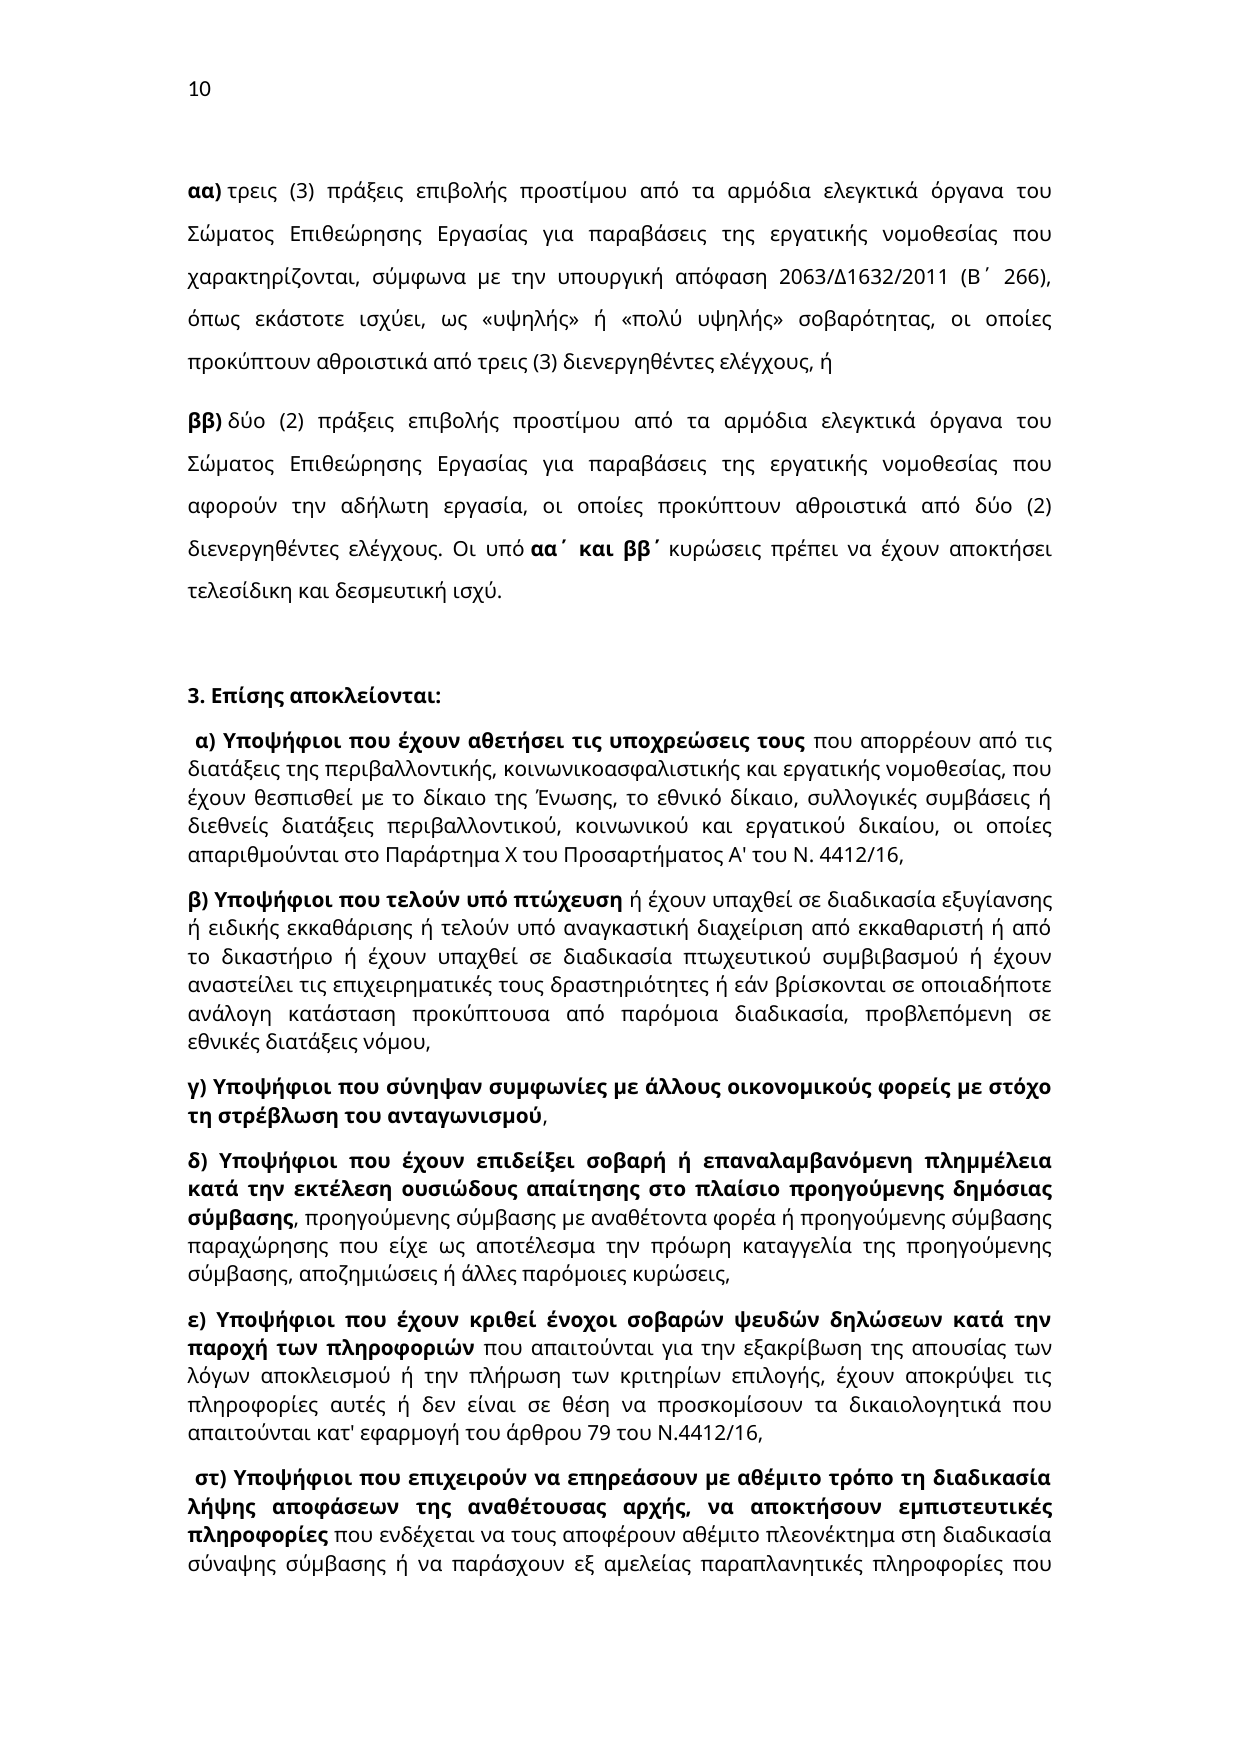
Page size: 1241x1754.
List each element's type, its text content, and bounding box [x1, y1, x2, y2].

text δ) Υποψήφιοι που έχουν επιδείξει σοβαρή ή επαναλαμβανόμενη πλημμέλεια κατά την εκτέλεση ουσιώδους απαίτησης στο πλαίσιο προηγούμενης δημόσιας σύμβασης, προηγούμενης σύμβασης με αναθέτοντα φορέα ή προηγούμενης σύμβασης παραχώρησης που είχε ως αποτέλεσμα την πρόωρη καταγγελία της προηγούμενης σύμβασης, αποζημιώσεις ή άλλες παρόμοιες κυρώσεις, [187, 1146, 1053, 1288]
text α) Υποψήφιοι που έχουν αθετήσει τις υποχρεώσεις τους που απορρέουν από τις διατάξεις της περιβαλλοντικής, κοινωνικοασφαλιστικής και εργατικής νομοθεσίας, που έχουν θεσπισθεί με το δίκαιο της Ένωσης, το εθνικό δίκαιο, συλλογικές συμβάσεις ή διεθνείς διατάξεις περιβαλλοντικού, κοινωνικού και εργατικού δικαίου, οι οποίες απαριθμούνται στο Παράρτημα Χ του Προσαρτήματος Α' του Ν. 4412/16, [187, 726, 1053, 868]
text ββ) δύο (2) πράξεις επιβολής προστίμου από τα αρμόδια ελεγκτικά όργανα του Σώματος Επιθεώρησης Εργασίας για παραβάσεις της εργατικής νομοθεσίας που αφορούν την αδήλωτη εργασία, οι οποίες προκύπτουν αθροιστικά από δύο (2) διενεργηθέντες ελέγχους. Οι υπό αα΄ και ββ΄ κυρώσεις πρέπει να έχουν αποκτήσει τελεσίδικη και δεσμευτική ισχύ. [187, 406, 1053, 605]
text αα) τρεις (3) πράξεις επιβολής προστίμου από τα αρμόδια ελεγκτικά όργανα του Σώματος Επιθεώρησης Εργασίας για παραβάσεις της εργατικής νομοθεσίας που χαρακτηρίζονται, σύμφωνα με την υπουργική απόφαση 2063/Δ1632/2011 (Β΄ 266), όπως εκάστοτε ισχύει, ως «υψηλής» ή «πολύ υψηλής» σοβαρότητας, οι οποίες προκύπτουν αθροιστικά από τρεις (3) διενεργηθέντες ελέγχους, ή [187, 177, 1053, 288]
text αα) τρεις (3) πράξεις επιβολής προστίμου από τα αρμόδια ελεγκτικά όργανα του Σώματος Επιθεώρησης Εργασίας για παραβάσεις της εργατικής νομοθεσίας που χαρακτηρίζονται, σύμφωνα με την υπουργική απόφαση 2063/Δ1632/2011 (Β΄ 266), όπως εκάστοτε ισχύει, ως «υψηλής» ή «πολύ υψηλής» σοβαρότητας, οι οποίες προκύπτουν αθροιστικά από τρεις (3) διενεργηθέντες ελέγχους, ή [187, 289, 1053, 375]
text β) Υποψήφιοι που τελούν υπό πτώχευση ή έχουν υπαχθεί σε διαδικασία εξυγίανσης ή ειδικής εκκαθάρισης ή τελούν υπό αναγκαστική διαχείριση από εκκαθαριστή ή από το δικαστήριο ή έχουν υπαχθεί σε διαδικασία πτωχευτικού συμβιβασμού ή έχουν αναστείλει τις επιχειρηματικές τους δραστηριότητες ή εάν βρίσκονται σε οποιαδήποτε ανάλογη κατάσταση προκύπτουσα από παρόμοια διαδικασία, προβλεπόμενη σε εθνικές διατάξεις νόμου, [187, 885, 1053, 1056]
text ε) Υποψήφιοι που έχουν κριθεί ένοχοι σοβαρών ψευδών δηλώσεων κατά την παροχή των πληροφοριών που απαιτούνται για την εξακρίβωση της απουσίας των λόγων αποκλεισμού ή την πλήρωση των κριτηρίων επιλογής, έχουν αποκρύψει τις πληροφορίες αυτές ή δεν είναι σε θέση να προσκομίσουν τα δικαιολογητικά που απαιτούνται κατ' εφαρμογή του άρθρου 79 του Ν.4412/16, [187, 1305, 1053, 1447]
text 3. Επίσης αποκλείονται: [187, 681, 1053, 709]
text γ) Υποψήφιοι που σύνηψαν συμφωνίες με άλλους οικονομικούς φορείς με στόχο τη στρέβλωση του ανταγωνισμού, [187, 1072, 1053, 1129]
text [187, 1463, 1053, 1577]
